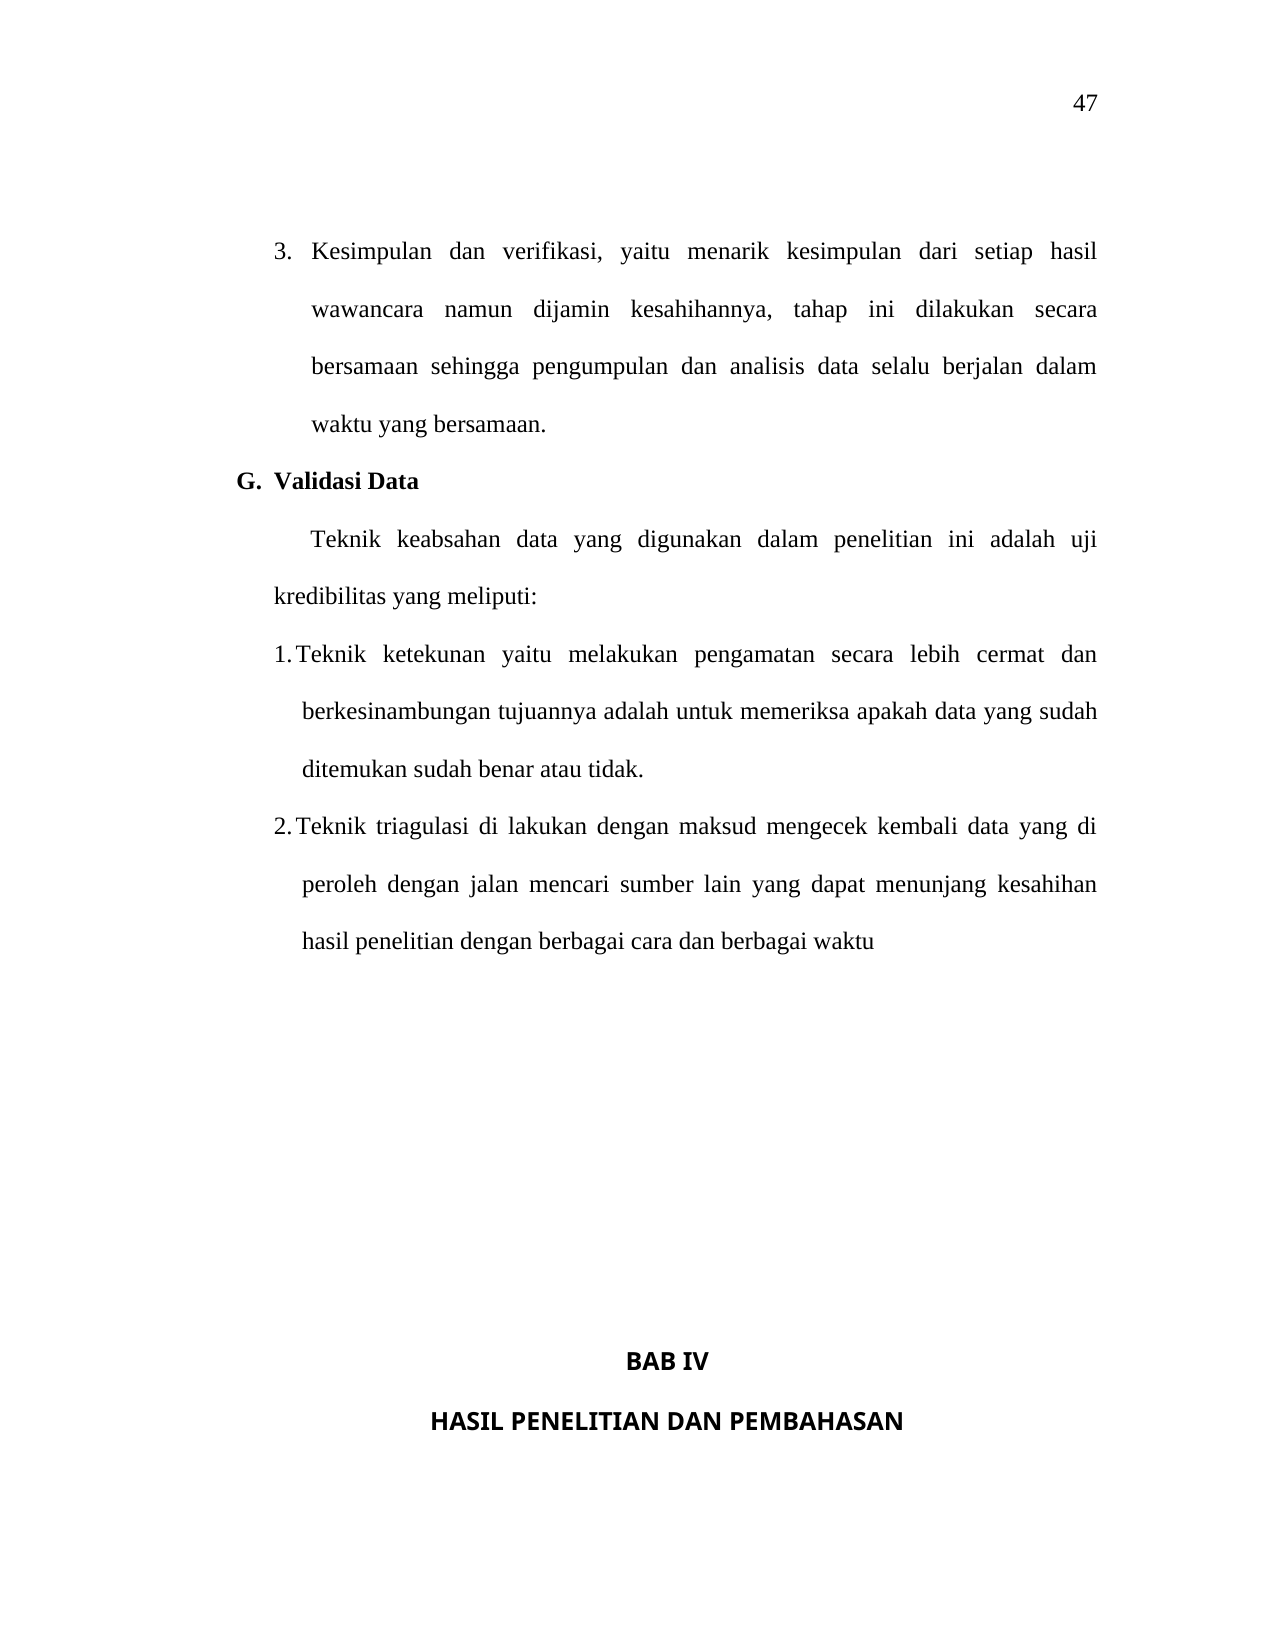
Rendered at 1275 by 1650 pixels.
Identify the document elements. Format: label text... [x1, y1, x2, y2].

text HASIL PENELITIAN DAN PEMBAHASAN [236, 1404, 1098, 1438]
list Kesimpulan dan verifikasi, yaitu menarik kesimpulan dari setiap hasil wawancara namun dijamin kesahihannya, tahap ini dilakukan secara bersamaan sehingga pengumpulan dan analisis data selalu berjalan dalam waktu yang bersamaan. [274, 236, 1098, 437]
list Validasi Data [236, 466, 1098, 495]
text BAB IV [236, 1344, 1098, 1378]
list Teknik keabsahan data yang digunakan dalam penelitian ini adalah uji kredibilitas yang meliputi: [274, 524, 1098, 610]
list Teknik triagulasi di lakukan dengan maksud mengecek kembali data yang di peroleh dengan jalan mencari sumber lain yang dapat menunjang kesahihan hasil penelitian dengan berbagai cara dan berbagai waktu [274, 811, 1098, 955]
list Teknik ketekunan yaitu melakukan pengamatan secara lebih cermat dan berkesinambungan tujuannya adalah untuk memeriksa apakah data yang sudah ditemukan sudah benar atau tidak. [274, 639, 1098, 782]
